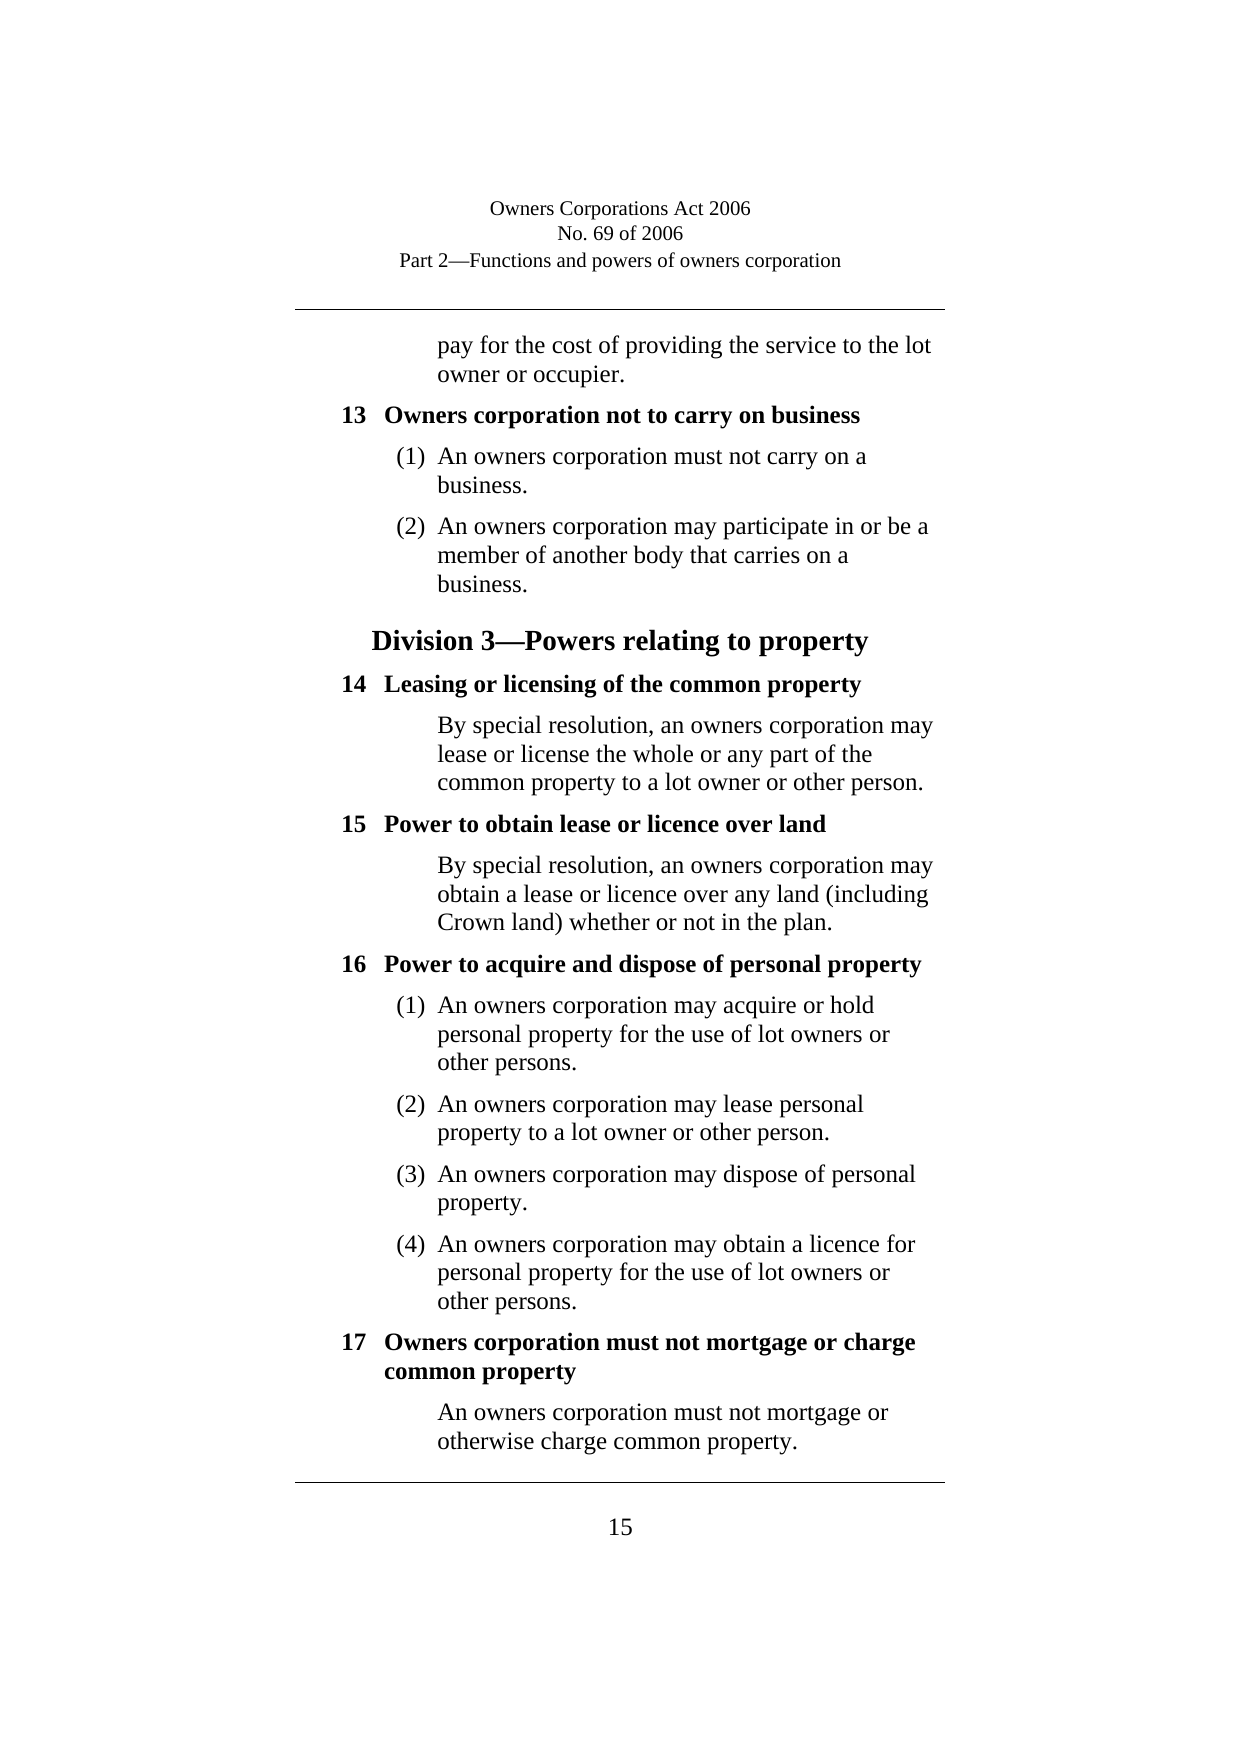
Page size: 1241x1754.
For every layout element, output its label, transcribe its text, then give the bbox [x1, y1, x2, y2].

subtitle 17 Owners corporation must not mortgage or charge common property [295, 1327, 945, 1385]
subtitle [295, 330, 945, 388]
subtitle 14 Leasing or licensing of the common property [295, 669, 945, 697]
text By special resolution, an owners corporation may obtain a lease or licence over any land (including Crown land) whether or not in the plan. [437, 850, 945, 936]
subtitle (1) An owners corporation may acquire or hold personal property for the use of lot owners or other persons. [295, 990, 945, 1076]
subtitle (1) An owners corporation must not carry on a business. [295, 441, 945, 499]
text An owners corporation must not mortgage or otherwise charge common property. [437, 1397, 945, 1455]
subtitle (2) An owners corporation may participate in or be a member of another body that carries on a business. [295, 511, 945, 598]
subtitle 16 Power to acquire and dispose of personal property [295, 949, 945, 977]
text By special resolution, an owners corporation may lease or license the whole or any part of the common property to a lot owner or other person. [437, 710, 945, 796]
subtitle (4) An owners corporation may obtain a licence for personal property for the use of lot owners or other persons. [295, 1229, 945, 1315]
subtitle 13 Owners corporation not to carry on business [295, 400, 945, 429]
subtitle 15 Power to obtain lease or licence over land [295, 809, 945, 837]
subtitle (3) An owners corporation may dispose of personal property. [295, 1159, 945, 1216]
subtitle Division 3—Powers relating to property [295, 623, 945, 656]
subtitle (2) An owners corporation may lease personal property to a lot owner or other person. [295, 1089, 945, 1146]
